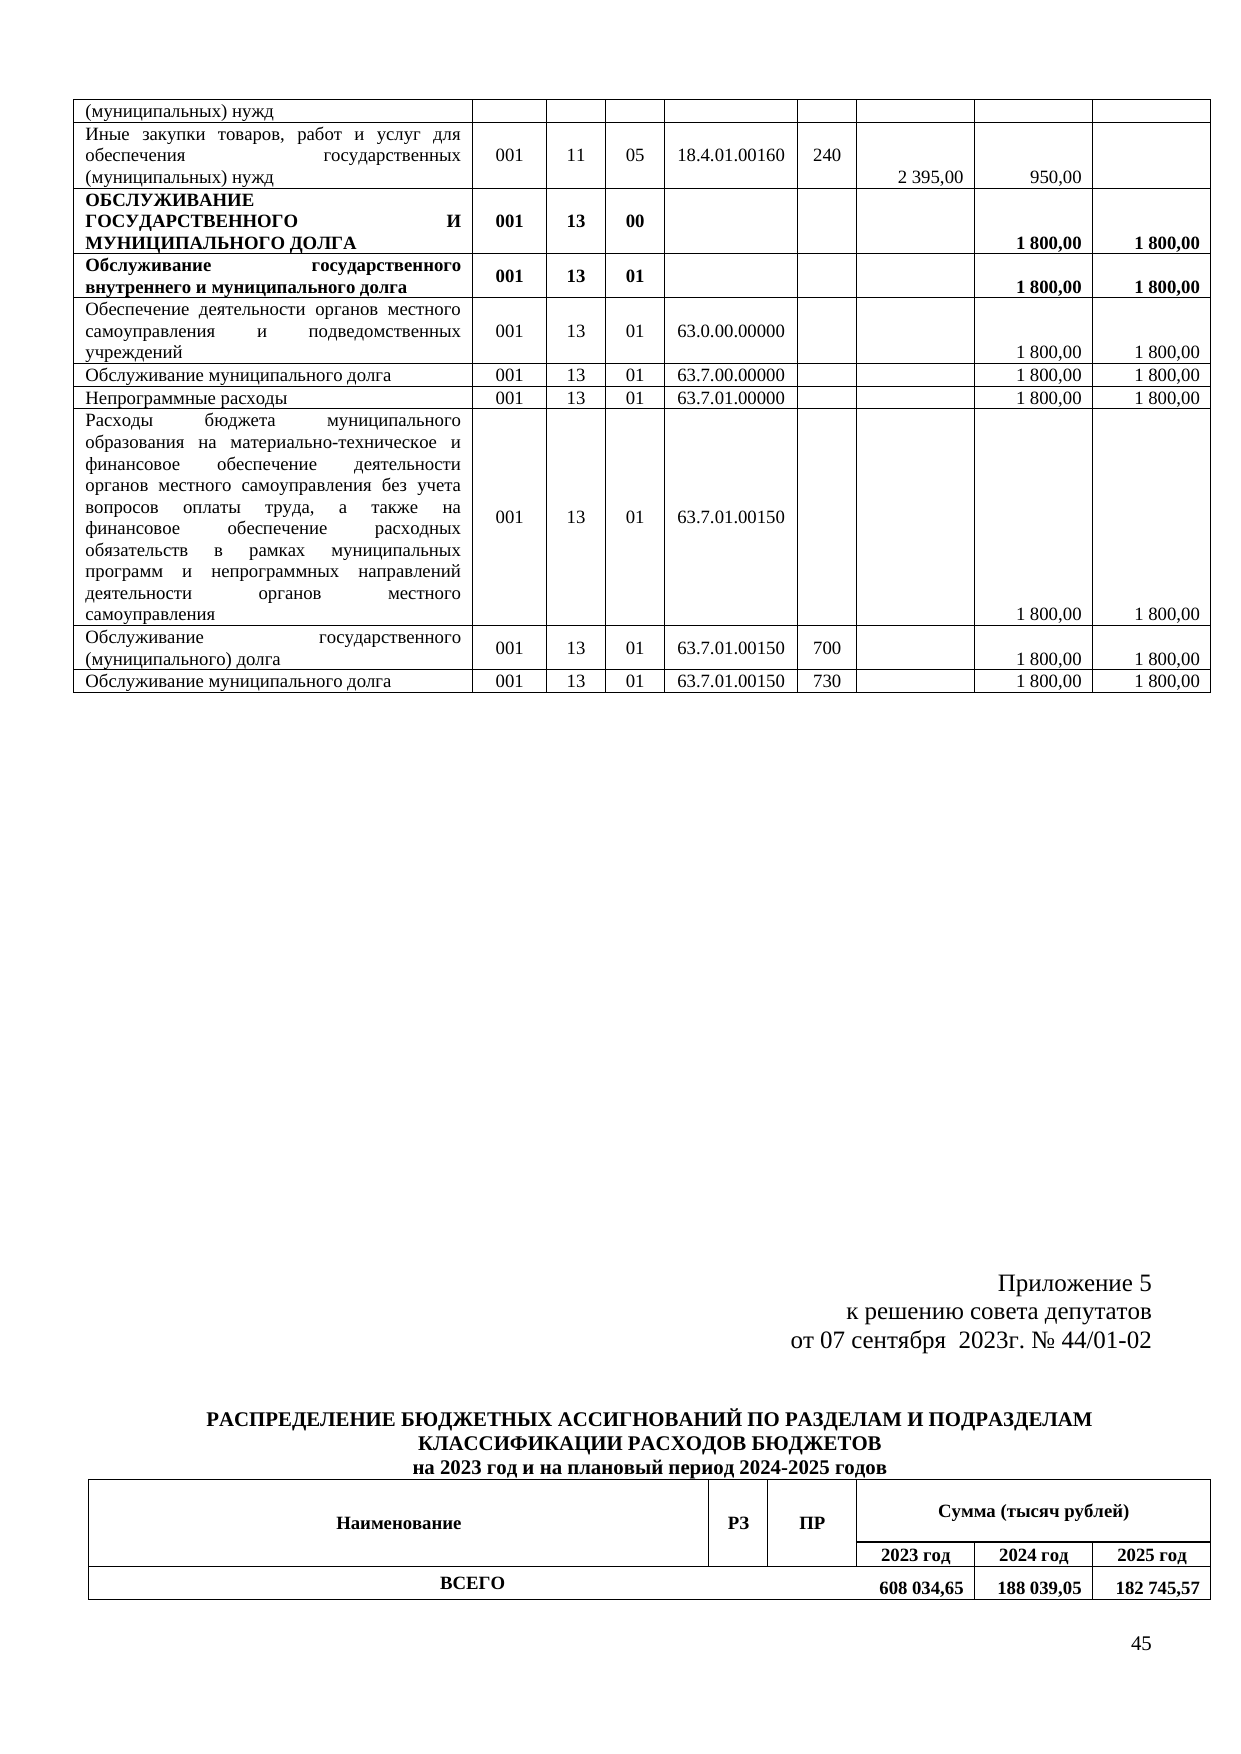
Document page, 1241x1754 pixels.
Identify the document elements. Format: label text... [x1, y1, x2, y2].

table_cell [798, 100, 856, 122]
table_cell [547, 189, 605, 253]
text от 07 сентября 2023г. № 44/01-02 [192, 1325, 1152, 1354]
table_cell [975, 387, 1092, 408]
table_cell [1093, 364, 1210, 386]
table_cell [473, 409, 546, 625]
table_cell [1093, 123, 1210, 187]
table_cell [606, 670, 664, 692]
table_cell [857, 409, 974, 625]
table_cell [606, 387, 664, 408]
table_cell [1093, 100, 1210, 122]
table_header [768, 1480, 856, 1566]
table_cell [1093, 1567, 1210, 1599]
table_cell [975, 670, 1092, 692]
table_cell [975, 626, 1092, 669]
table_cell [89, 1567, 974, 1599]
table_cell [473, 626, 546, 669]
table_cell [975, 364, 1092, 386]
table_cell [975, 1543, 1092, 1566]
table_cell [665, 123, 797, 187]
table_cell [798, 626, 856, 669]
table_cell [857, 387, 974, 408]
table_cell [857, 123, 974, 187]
text к решению совета депутатов [192, 1296, 1152, 1325]
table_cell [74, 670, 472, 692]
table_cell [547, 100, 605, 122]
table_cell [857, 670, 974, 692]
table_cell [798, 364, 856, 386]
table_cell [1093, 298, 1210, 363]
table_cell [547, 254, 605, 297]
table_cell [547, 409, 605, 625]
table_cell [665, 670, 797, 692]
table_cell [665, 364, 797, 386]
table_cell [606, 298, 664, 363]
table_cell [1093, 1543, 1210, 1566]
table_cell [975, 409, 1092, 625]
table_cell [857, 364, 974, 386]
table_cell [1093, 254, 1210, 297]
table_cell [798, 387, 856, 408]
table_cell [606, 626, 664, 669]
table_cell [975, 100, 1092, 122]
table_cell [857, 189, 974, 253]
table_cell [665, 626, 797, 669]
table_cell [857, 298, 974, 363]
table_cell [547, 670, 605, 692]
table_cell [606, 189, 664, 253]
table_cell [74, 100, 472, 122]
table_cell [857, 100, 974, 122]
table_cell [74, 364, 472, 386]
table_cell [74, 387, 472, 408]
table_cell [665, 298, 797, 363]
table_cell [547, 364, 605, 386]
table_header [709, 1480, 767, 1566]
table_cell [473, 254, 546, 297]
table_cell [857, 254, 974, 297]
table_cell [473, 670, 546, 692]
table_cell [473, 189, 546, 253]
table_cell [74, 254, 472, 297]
text КЛАССИФИКАЦИИ РАСХОДОВ БЮДЖЕТОВ [148, 1431, 1152, 1455]
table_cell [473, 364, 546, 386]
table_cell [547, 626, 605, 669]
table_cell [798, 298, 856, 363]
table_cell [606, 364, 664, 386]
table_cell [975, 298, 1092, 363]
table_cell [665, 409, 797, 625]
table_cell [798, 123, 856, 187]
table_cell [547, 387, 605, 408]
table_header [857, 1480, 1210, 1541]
text на 2023 год и на плановый период 2024-2025 годов [148, 1455, 1152, 1479]
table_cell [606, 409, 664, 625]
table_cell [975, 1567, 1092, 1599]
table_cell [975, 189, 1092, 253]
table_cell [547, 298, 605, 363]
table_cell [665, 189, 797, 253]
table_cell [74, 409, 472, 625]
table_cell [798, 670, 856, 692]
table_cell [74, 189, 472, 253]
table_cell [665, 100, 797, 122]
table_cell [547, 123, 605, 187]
text РАСПРЕДЕЛЕНИЕ БЮДЖЕТНЫХ АССИГНОВАНИЙ ПО РАЗДЕЛАМ И ПОДРАЗДЕЛАМ [148, 1407, 1152, 1431]
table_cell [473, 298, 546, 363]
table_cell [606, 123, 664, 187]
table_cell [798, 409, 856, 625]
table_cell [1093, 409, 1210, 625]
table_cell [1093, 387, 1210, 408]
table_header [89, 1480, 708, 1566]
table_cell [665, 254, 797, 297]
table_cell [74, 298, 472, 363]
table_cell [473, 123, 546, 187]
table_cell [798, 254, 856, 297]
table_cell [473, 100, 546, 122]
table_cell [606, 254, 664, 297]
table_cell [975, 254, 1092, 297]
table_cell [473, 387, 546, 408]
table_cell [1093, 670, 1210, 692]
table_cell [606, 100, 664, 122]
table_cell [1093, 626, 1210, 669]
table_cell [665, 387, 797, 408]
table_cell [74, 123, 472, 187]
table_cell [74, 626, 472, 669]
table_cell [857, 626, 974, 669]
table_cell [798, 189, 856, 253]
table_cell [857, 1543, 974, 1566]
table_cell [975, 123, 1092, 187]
text Приложение 5 [192, 1268, 1152, 1296]
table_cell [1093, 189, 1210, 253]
